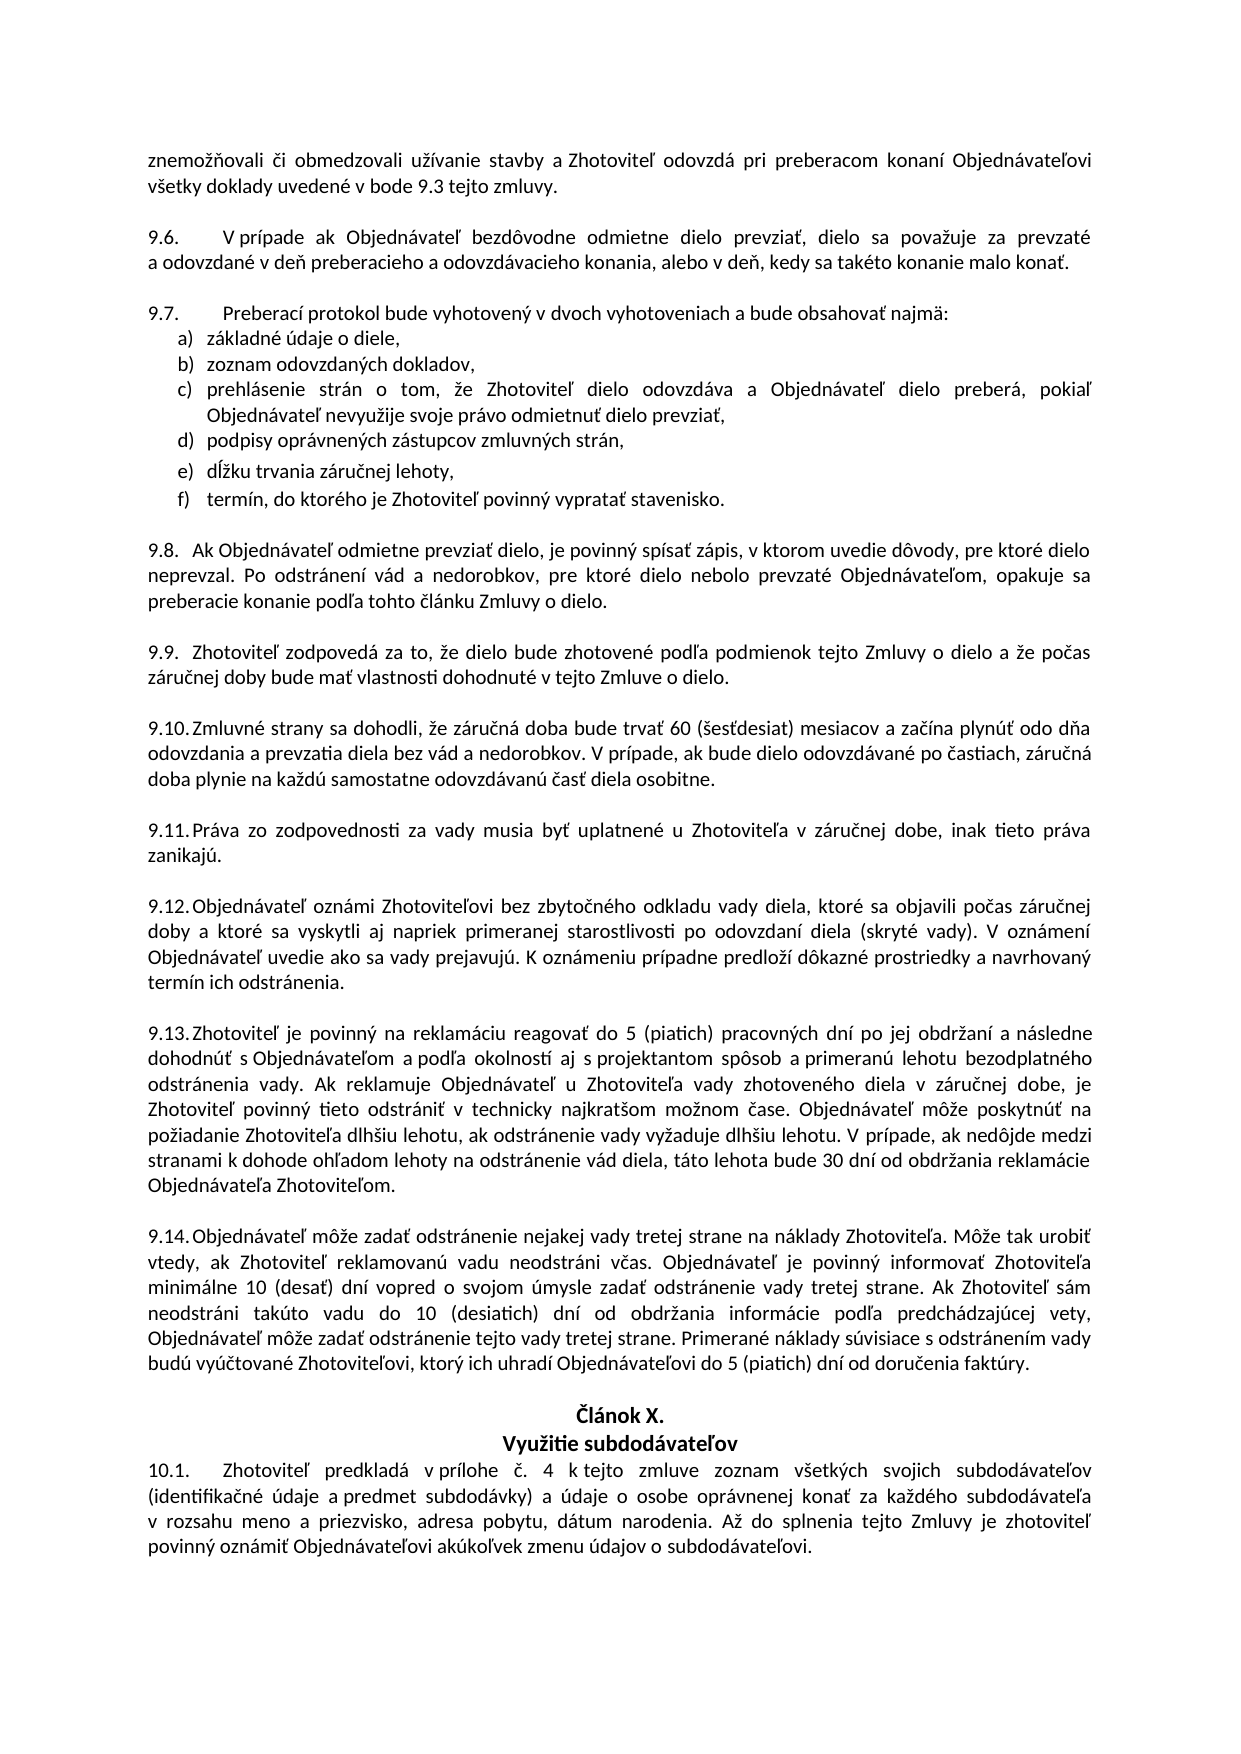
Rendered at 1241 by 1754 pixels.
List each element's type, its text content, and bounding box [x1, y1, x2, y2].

text Článok X. [148, 1401, 1093, 1429]
list zoznam odovzdaných dokladov, [177, 351, 1093, 376]
list podpisy oprávnených zástupcov zmluvných strán, [177, 427, 1093, 453]
text 10.1. Zhotoviteľ predkladá v prílohe č. 4 k tejto zmluve zoznam všetkých svojich subdodávateľov (identifikačné údaje a predmet subdodávky) a údaje o osobe oprávnenej konať za každého subdodávateľa v rozsahu meno a priezvisko, adresa pobytu, dátum narodenia. Až do splnenia tejto Zmluvy je zhotoviteľ povinný oznámiť Objednávateľovi akúkoľvek zmenu údajov o subdodávateľovi. [148, 1457, 1093, 1559]
list Objednávateľ môže zadať odstránenie nejakej vady tretej strane na náklady Zhotoviteľa. Môže tak urobiť vtedy, ak Zhotoviteľ reklamovanú vadu neodstráni včas. Objednávateľ je povinný informovať Zhotoviteľa minimálne 10 (desať) dní vopred o svojom úmysle zadať odstránenie vady tretej strane. Ak Zhotoviteľ sám neodstráni takúto vadu do 10 (desiatich) dní od obdržania informácie podľa predchádzajúcej vety, Objednávateľ môže zadať odstránenie tejto vady tretej strane. Primerané náklady súvisiace s odstránením vady budú vyúčtované Zhotoviteľovi, ktorý ich uhradí Objednávateľovi do 5 (piatich) dní od doručenia faktúry. [148, 1223, 1093, 1376]
list dĺžku trvania záručnej lehoty, [177, 459, 1093, 484]
list Preberací protokol bude vyhotovený v dvoch vyhotoveniach a bude obsahovať najmä: [148, 300, 1093, 326]
list základné údaje o diele, [177, 326, 1093, 351]
list Objednávateľ oznámi Zhotoviteľovi bez zbytočného odkladu vady diela, ktoré sa objavili počas záručnej doby a ktoré sa vyskytli aj napriek primeranej starostlivosti po odovzdaní diela (skryté vady). V oznámení Objednávateľ uvedie ako sa vady prejavujú. K oznámeniu prípadne predloží dôkazné prostriedky a navrhovaný termín ich odstránenia. [148, 893, 1093, 995]
list Zmluvné strany sa dohodli, že záručná doba bude trvať 60 (šesťdesiat) mesiacov a začína plynúť odo dňa odovzdania a prevzatia diela bez vád a nedorobkov. V prípade, ak bude dielo odovzdávané po častiach, záručná doba plynie na každú samostatne odovzdávanú časť diela osobitne. [148, 715, 1093, 791]
list Ak Objednávateľ odmietne prevziať dielo, je povinný spísať zápis, v ktorom uvedie dôvody, pre ktoré dielo neprevzal. Po odstránení vád a nedorobkov, pre ktoré dielo nebolo prevzaté Objednávateľom, opakuje sa preberacie konanie podľa tohto článku Zmluvy o dielo. [148, 537, 1093, 613]
list Práva zo zodpovednosti za vady musia byť uplatnené u Zhotoviteľa v záručnej dobe, inak tieto práva zanikajú. [148, 817, 1093, 868]
list termín, do ktorého je Zhotoviteľ povinný vypratať stavenisko. [177, 486, 1093, 512]
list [148, 148, 1093, 198]
list prehlásenie strán o tom, že Zhotoviteľ dielo odovzdáva a Objednávateľ dielo preberá, pokiaľ Objednávateľ nevyužije svoje právo odmietnuť dielo prevziať, [177, 376, 1093, 427]
list V prípade ak Objednávateľ bezdôvodne odmietne dielo prevziať, dielo sa považuje za prevzaté a odovzdané v deň preberacieho a odovzdávacieho konania, alebo v deň, kedy sa takéto konanie malo konať. [148, 224, 1093, 275]
list Zhotoviteľ je povinný na reklamáciu reagovať do 5 (piatich) pracovných dní po jej obdržaní a následne dohodnúť s Objednávateľom a podľa okolností aj s projektantom spôsob a primeranú lehotu bezodplatného odstránenia vady. Ak reklamuje Objednávateľ u Zhotoviteľa vady zhotoveného diela v záručnej dobe, je Zhotoviteľ povinný tieto odstrániť v technicky najkratšom možnom čase. Objednávateľ môže poskytnúť na požiadanie Zhotoviteľa dlhšiu lehotu, ak odstránenie vady vyžaduje dlhšiu lehotu. V prípade, ak nedôjde medzi stranami k dohode ohľadom lehoty na odstránenie vád diela, táto lehota bude 30 dní od obdržania reklamácie Objednávateľa Zhotoviteľom. [148, 1020, 1093, 1198]
text Využitie subdodávateľov [148, 1429, 1093, 1457]
list Zhotoviteľ zodpovedá za to, že dielo bude zhotovené podľa podmienok tejto Zmluvy o dielo a že počas záručnej doby bude mať vlastnosti dohodnuté v tejto Zmluve o dielo. [148, 639, 1093, 690]
